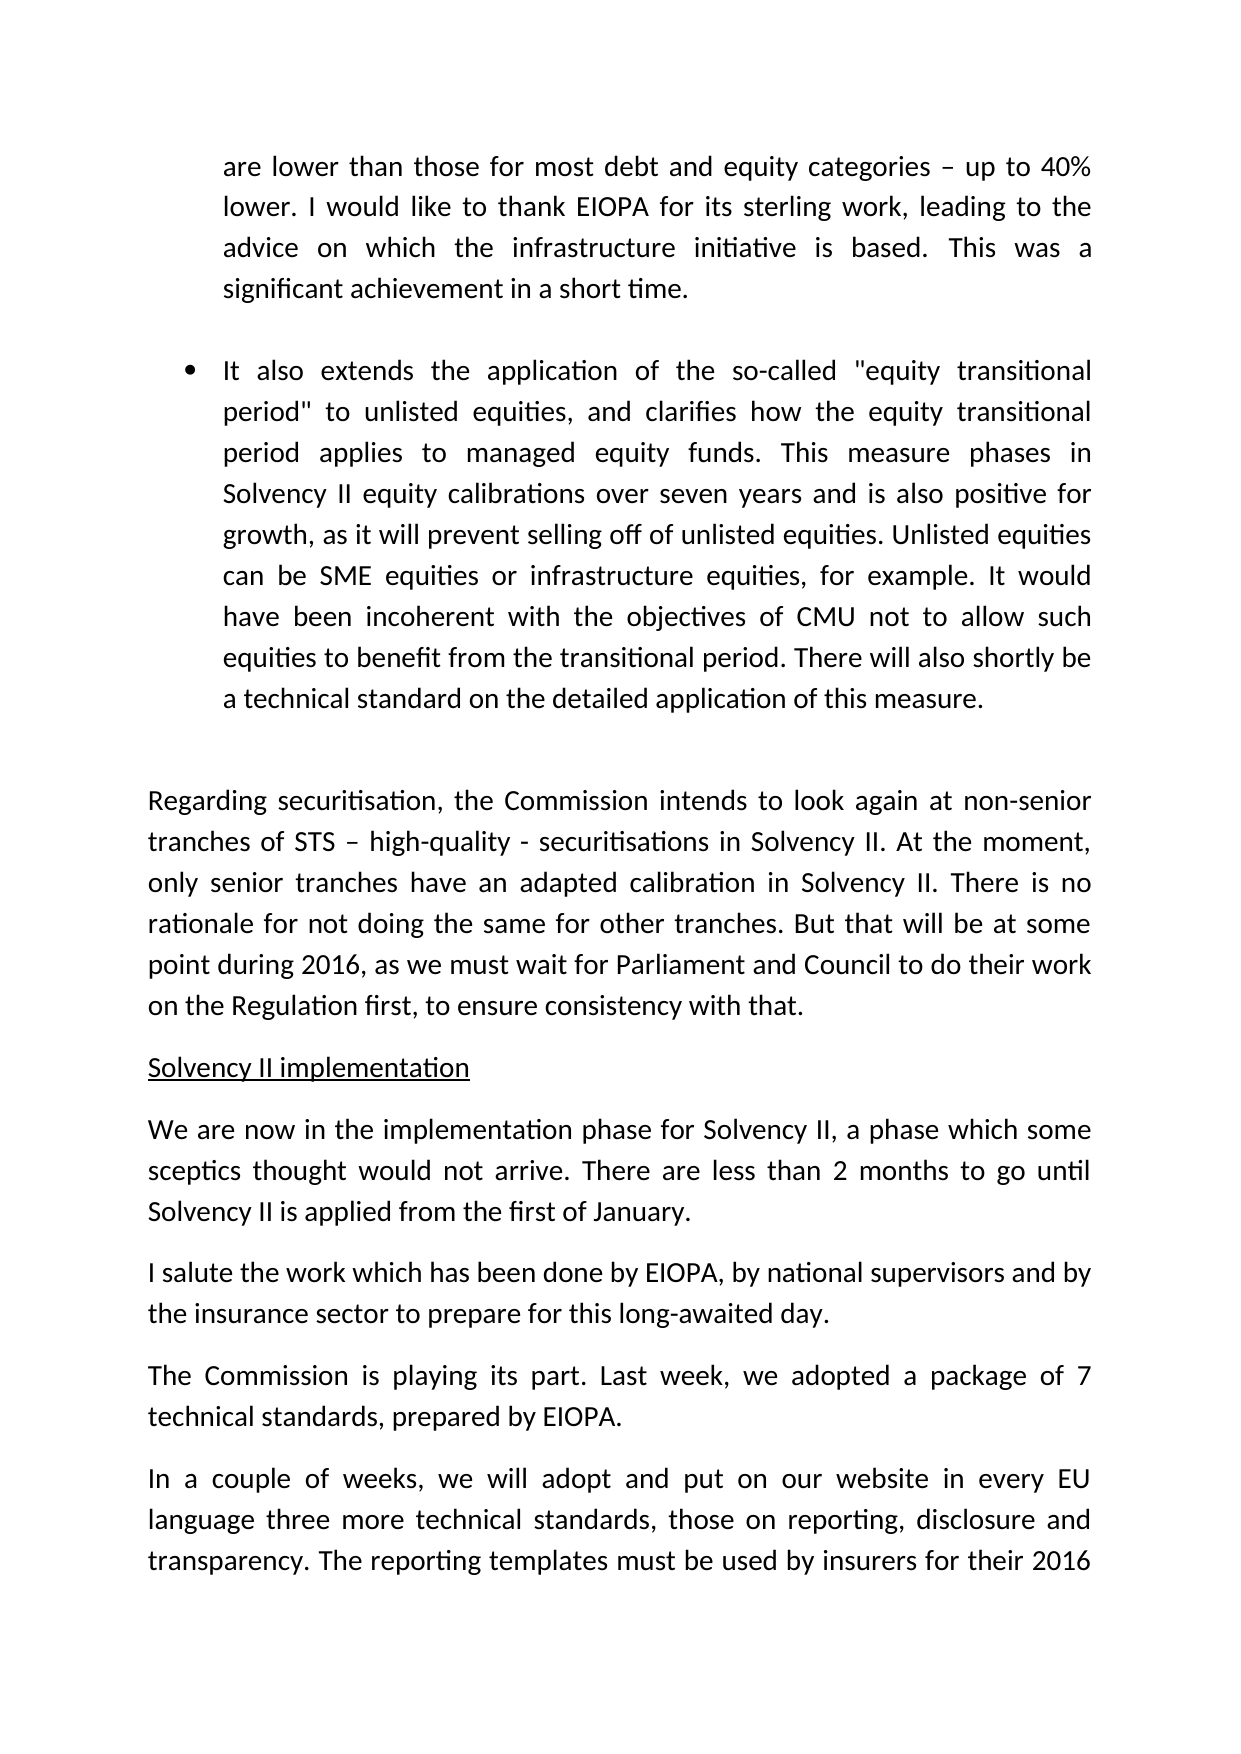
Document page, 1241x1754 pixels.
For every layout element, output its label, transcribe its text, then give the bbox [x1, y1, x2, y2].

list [185, 148, 1093, 306]
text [148, 1460, 1093, 1577]
text We are now in the implementation phase for Solvency II, a phase which some sceptics thought would not arrive. There are less than 2 months to go until Solvency II is applied from the first of January. [148, 1111, 1093, 1228]
text Solvency II implementation [148, 1049, 1093, 1084]
list It also extends the application of the so-called "equity transitional period" to unlisted equities, and clarifies how the equity transitional period applies to managed equity funds. This measure phases in Solvency II equity calibrations over seven years and is also positive for growth, as it will prevent selling off of unlisted equities. Unlisted equities can be SME equities or infrastructure equities, for example. It would have been incoherent with the objectives of CMU not to allow such equities to benefit from the transitional period. There will also shortly be a technical standard on the detailed application of this measure. [185, 352, 1093, 715]
text The Commission is playing its part. Last week, we adopted a package of 7 technical standards, prepared by EIOPA. [148, 1357, 1093, 1434]
text I salute the work which has been done by EIOPA, by national supervisors and by the insurance sector to prepare for this long-awaited day. [148, 1254, 1093, 1331]
text Regarding securitisation, the Commission intends to look again at non-senior tranches of STS – high-quality - securitisations in Solvency II. At the moment, only senior tranches have an adapted calibration in Solvency II. There is no rationale for not doing the same for other tranches. But that will be at some point during 2016, as we must wait for Parliament and Council to do their work on the Regulation first, to ensure consistency with that. [148, 782, 1093, 1023]
